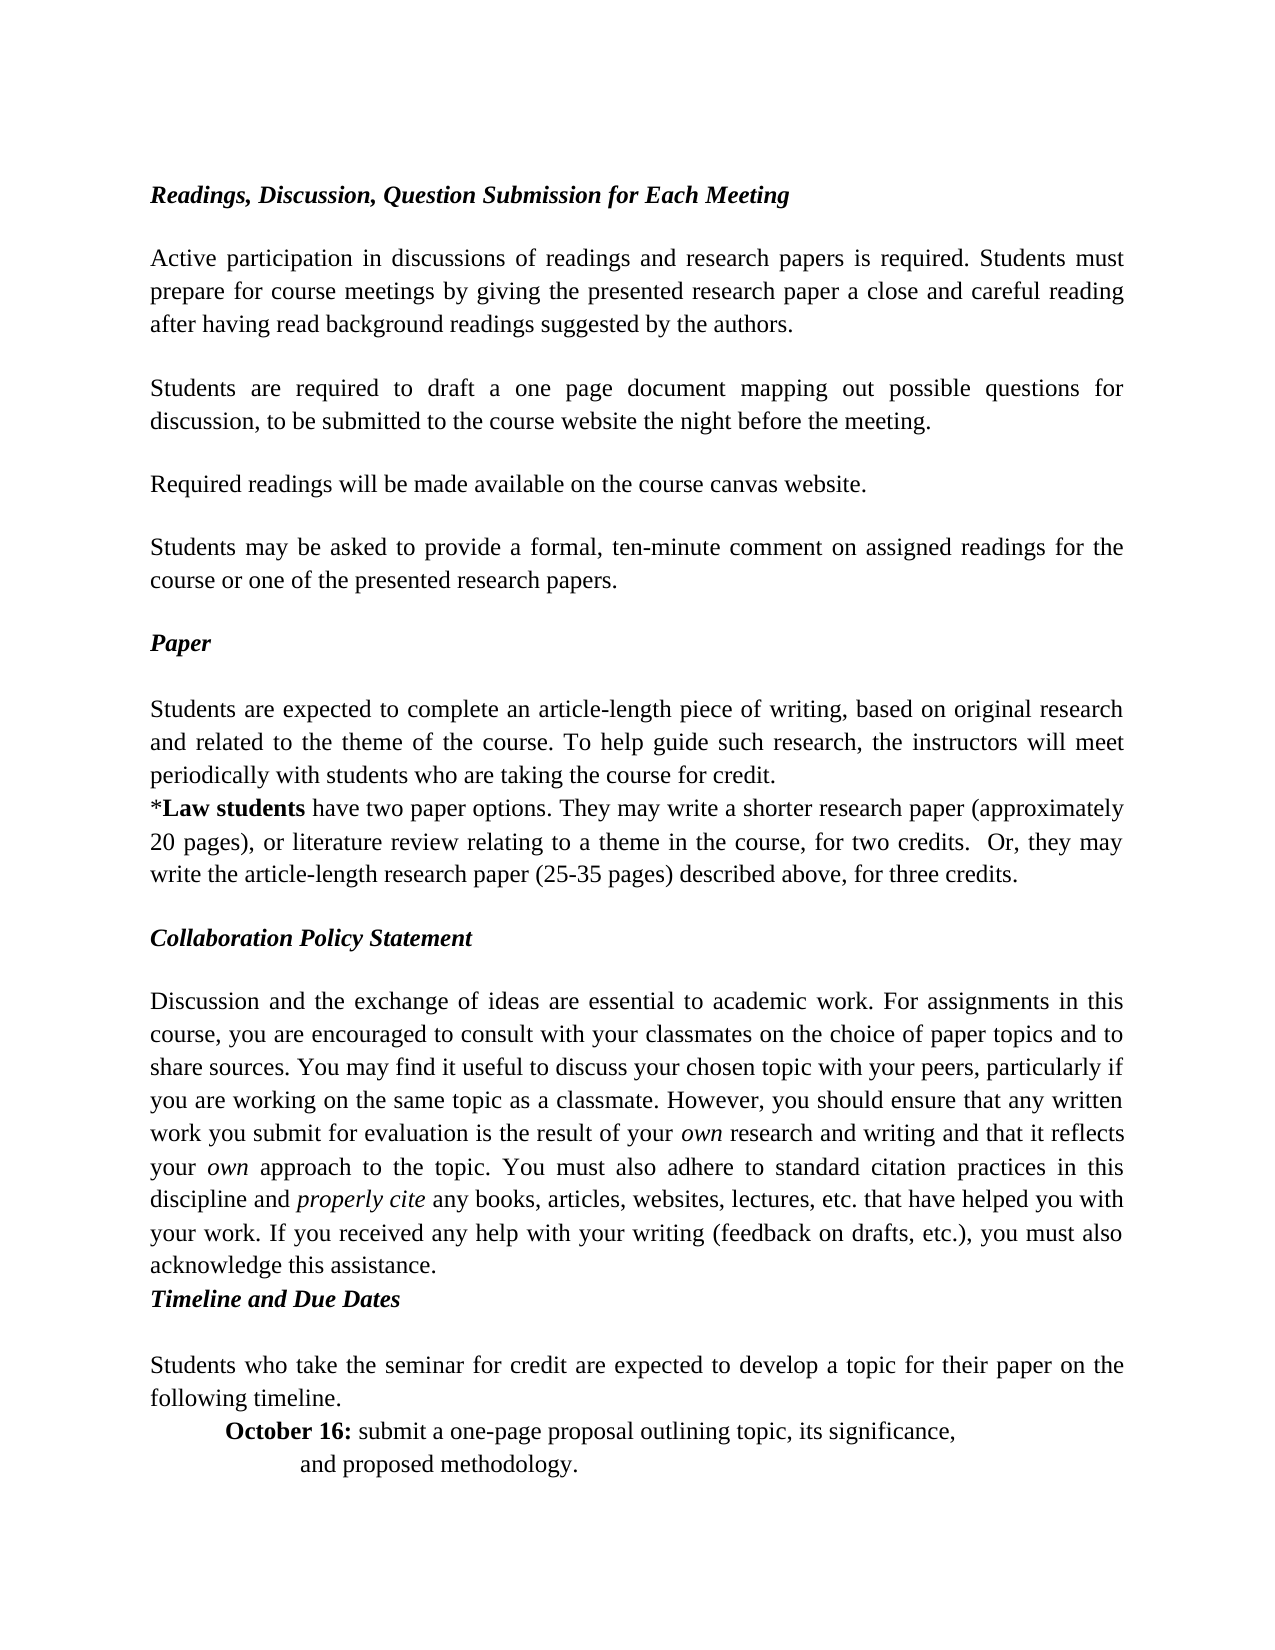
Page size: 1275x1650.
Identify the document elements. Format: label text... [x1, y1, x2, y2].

text Paper [150, 628, 1125, 657]
text Collaboration Policy Statement [150, 923, 1125, 952]
text Students may be asked to provide a formal, ten-minute comment on assigned readings for the course or one of the presented research papers. [150, 532, 1125, 594]
text and proposed methodology. [150, 1449, 1125, 1477]
text Readings, Discussion, Question Submission for Each Meeting [150, 180, 1125, 209]
text Active participation in discussions of readings and research papers is required. Students must prepare for course meetings by giving the presented research paper a close and careful reading after having read background readings suggested by the authors. [150, 243, 1125, 338]
text Students who take the seminar for credit are expected to develop a topic for their paper on the following timeline. [150, 1350, 1125, 1411]
text Students are required to draft a one page document mapping out possible questions for discussion, to be submitted to the course website the night before the meeting. [150, 373, 1125, 434]
text October 16: submit a one-page proposal outlining topic, its significance, [150, 1416, 1125, 1444]
text Discussion and the exchange of ideas are essential to academic work. For assignments in this course, you are encouraged to consult with your classmates on the choice of paper topics and to share sources. You may find it useful to discuss your chosen topic with your peers, particularly if you are working on the same topic as a classmate. However, you should ensure that any written work you submit for evaluation is the result of your own research and writing and that it reflects your own approach to the topic. You must also adhere to standard citation practices in this discipline and properly cite any books, articles, websites, lectures, etc. that have helped you with your work. If you received any help with your writing (feedback on drafts, etc.), you must also acknowledge this assistance. [150, 986, 1125, 1279]
text Students are expected to complete an article-length piece of writing, based on original research and related to the theme of the course. To help guide such research, the instructors will meet periodically with students who are taking the course for credit. [150, 694, 1125, 789]
text *Law students have two paper options. They may write a shorter research paper (approximately 20 pages), or literature review relating to a theme in the course, for two credits. Or, they may write the article-length research paper (25-35 pages) described above, for three credits. [150, 793, 1125, 888]
text Required readings will be made available on the course canvas website. [150, 469, 1125, 498]
text Timeline and Due Dates [150, 1284, 1125, 1312]
